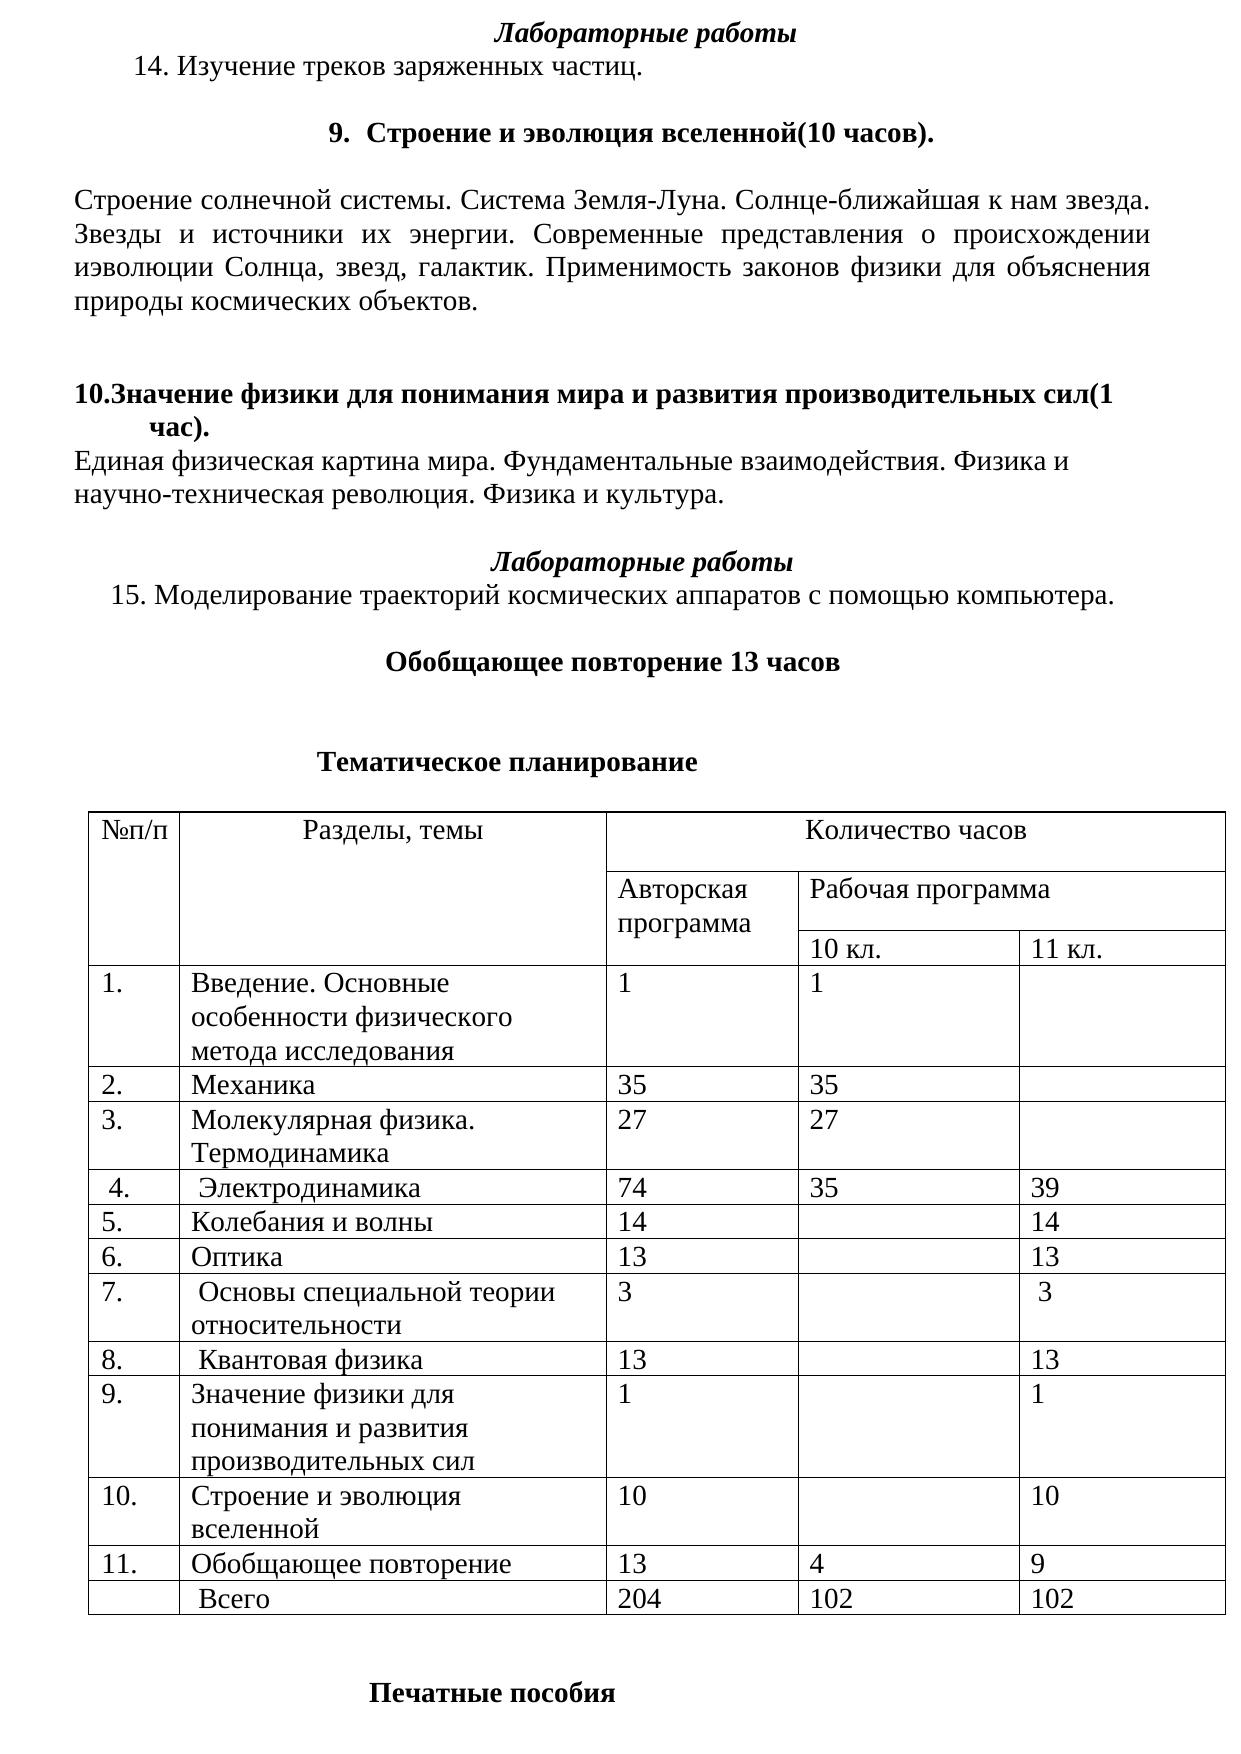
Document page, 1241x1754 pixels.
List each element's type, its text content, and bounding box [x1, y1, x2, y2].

table_cell [799, 1342, 1019, 1375]
text Печатные пособия [295, 1675, 1152, 1708]
table_cell Электродинамика [180, 1170, 606, 1203]
table_cell 102 [799, 1581, 1019, 1614]
table_header №п/п [89, 813, 179, 964]
list Тематическое планирование [149, 744, 1152, 778]
table_cell Оптика [180, 1239, 606, 1273]
table_cell 39 [1020, 1170, 1225, 1203]
table_cell Рабочая программа [799, 872, 1225, 930]
table_cell [799, 1205, 1019, 1238]
table_cell Значение физики для понимания и развития производительных сил [180, 1376, 606, 1477]
table_cell 35 [799, 1170, 1019, 1203]
table_cell [1020, 1102, 1225, 1169]
table_cell 1. [89, 966, 179, 1066]
text Обобщающее повторение 13 часов [74, 644, 1152, 678]
table_cell [1020, 1067, 1225, 1101]
table_cell Строение и эволюция вселенной [180, 1478, 606, 1545]
text Строение солнечной системы. Система Земля-Луна. Солнце-ближайшая к нам звезда. Звезды и источники их энергии. Современные представления о происхождении иэволюции Солнца, звезд, галактик. Применимость законов физики для объяснения природы космических объектов. [74, 182, 1152, 317]
table_cell Квантовая физика [180, 1342, 606, 1375]
table_cell [89, 1581, 179, 1614]
table_cell Введение. Основные особенности физического метода исследования [180, 966, 606, 1066]
table_cell 8. [89, 1342, 179, 1375]
table_cell 10 кл. [799, 931, 1019, 964]
table_cell 27 [799, 1102, 1019, 1169]
text 15. Моделирование траекторий космических аппаратов с помощью компьютера. [74, 577, 1152, 611]
table_cell 35 [799, 1067, 1019, 1101]
table_cell Авторская программа [607, 872, 798, 964]
table_cell [799, 1376, 1019, 1477]
text Лабораторные работы [74, 544, 1152, 577]
table_cell 10 [1020, 1478, 1225, 1545]
table_cell Всего [180, 1581, 606, 1614]
table_cell 1 [607, 966, 798, 1066]
table_cell 1 [607, 1376, 798, 1477]
table_cell 35 [607, 1067, 798, 1101]
table_cell 5. [89, 1205, 179, 1238]
table_cell 14 [607, 1205, 798, 1238]
table_cell 4. [89, 1170, 179, 1203]
table_cell 3 [607, 1274, 798, 1341]
table_cell 1 [1020, 1376, 1225, 1477]
list Единая физическая картина мира. Фундаментальные взаимодействия. Физика и научно-техническая революция. Физика и культура. [74, 443, 1152, 510]
table_cell Основы специальной теории относительности [180, 1274, 606, 1341]
table_cell 11. [89, 1546, 179, 1580]
table_cell 13 [607, 1546, 798, 1580]
table_cell 4 [799, 1546, 1019, 1580]
list Строение и эволюция вселенной(10 часов). [111, 115, 1152, 149]
table_cell 10 [607, 1478, 798, 1545]
table_cell 27 [607, 1102, 798, 1169]
table_cell 13 [607, 1342, 798, 1375]
text Лабораторные работы [74, 15, 1152, 48]
table_cell 3 [1020, 1274, 1225, 1341]
list 10.Значение физики для понимания мира и развития производительных сил(1 час). [74, 376, 1152, 443]
table_cell 13 [1020, 1239, 1225, 1273]
table_cell 3. [89, 1102, 179, 1169]
table_cell 2. [89, 1067, 179, 1101]
table_cell 102 [1020, 1581, 1225, 1614]
table_cell Молекулярная физика. Термодинамика [180, 1102, 606, 1169]
table_cell 74 [607, 1170, 798, 1203]
table_cell 11 кл. [1020, 931, 1225, 964]
table_cell 9 [1020, 1546, 1225, 1580]
table_cell 7. [89, 1274, 179, 1341]
table_cell 13 [1020, 1342, 1225, 1375]
table_header Разделы, темы [180, 813, 606, 964]
table_cell Колебания и волны [180, 1205, 606, 1238]
table_cell [799, 1239, 1019, 1273]
table_cell 1 [799, 966, 1019, 1066]
table_cell 9. [89, 1376, 179, 1477]
table_cell Обобщающее повторение [180, 1546, 606, 1580]
table_cell [1020, 966, 1225, 1066]
table_cell [799, 1274, 1019, 1341]
table_cell 13 [607, 1239, 798, 1273]
table_cell Механика [180, 1067, 606, 1101]
table_cell 6. [89, 1239, 179, 1273]
table_cell 204 [607, 1581, 798, 1614]
table_cell [799, 1478, 1019, 1545]
table_cell 10. [89, 1478, 179, 1545]
text 14. Изучение треков заряженных частиц. [74, 48, 1152, 82]
table_cell 14 [1020, 1205, 1225, 1238]
table_header Количество часов [607, 813, 1225, 871]
